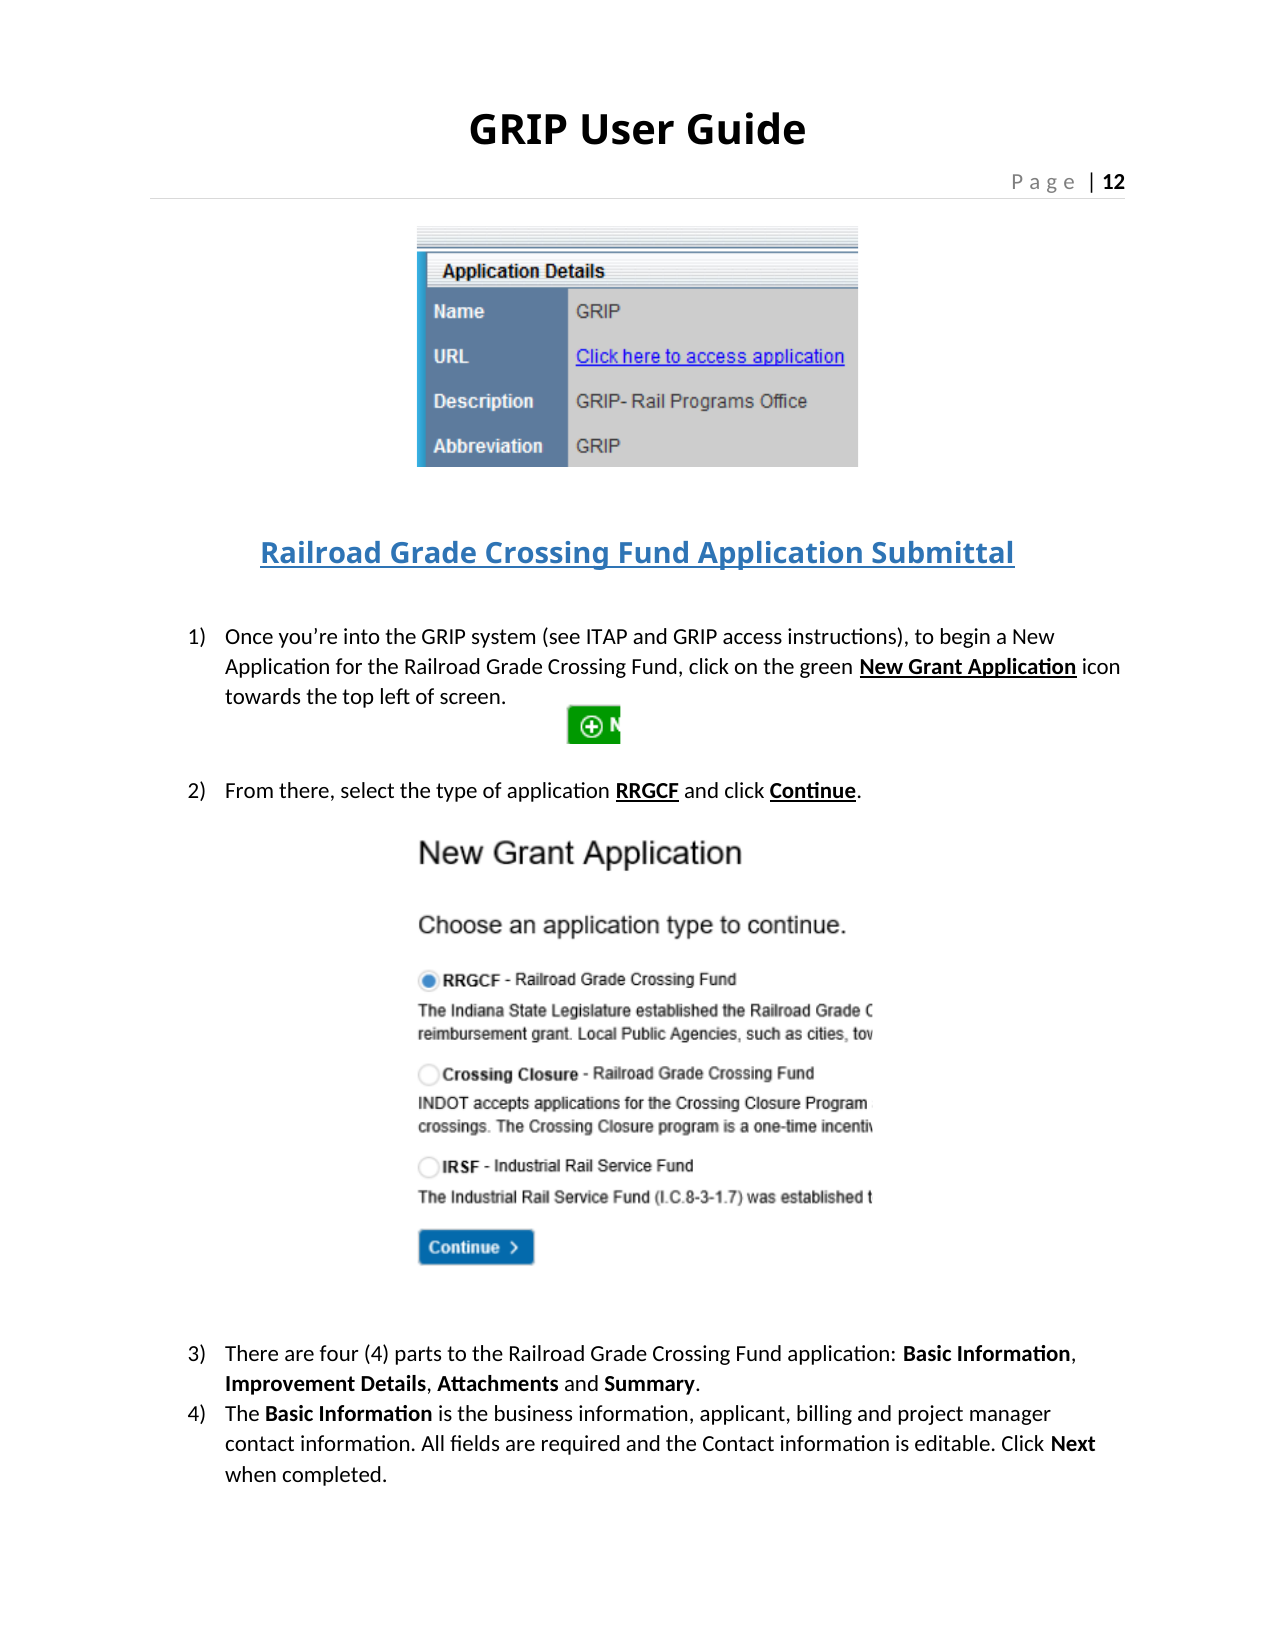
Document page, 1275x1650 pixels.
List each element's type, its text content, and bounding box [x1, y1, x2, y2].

picture [402, 226, 873, 677]
list There are four (4) parts to the Railroad Grade Crossing Fund application: Basic Information, Improvement Details, Attachments and Summary. [187, 742, 1125, 801]
text Railroad GCF Application Submittal (cont.) [150, 1191, 1125, 1228]
list The Basic Information is the business information, applicant, billing and project manager contact information. All fields are required and the Contact information is editable. Click Next when completed. [187, 803, 1125, 891]
